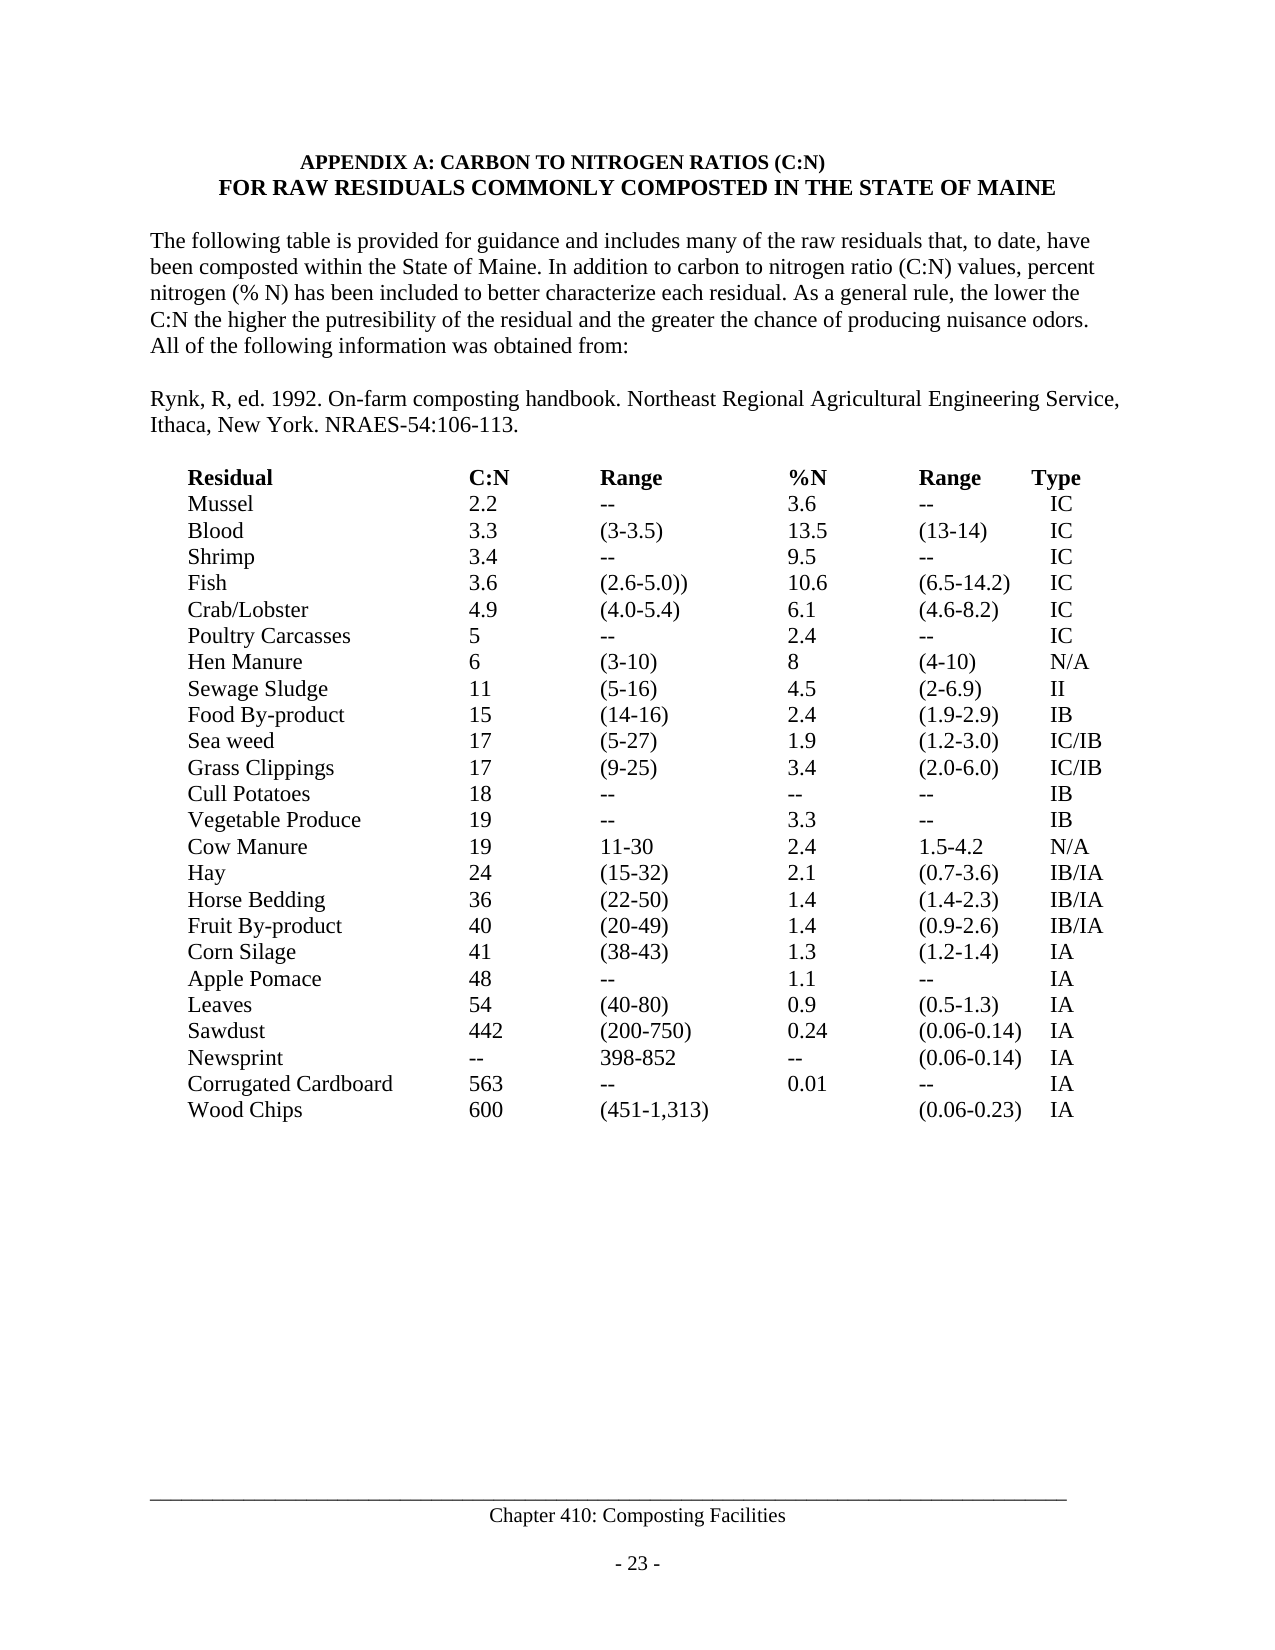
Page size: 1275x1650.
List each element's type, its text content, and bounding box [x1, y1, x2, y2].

text Cull Potatoes 18 -- -- -- IB [187, 780, 1125, 807]
text FOR RAW RESIDUALS COMMONLY COMPOSTED IN THE STATE OF MAINE [150, 174, 1125, 200]
text Hen Manure 6 (3-10) 8 (4-10) N/A [187, 648, 1125, 675]
text Sawdust 442 (200-750) 0.24 (0.06-0.14) IA [187, 1017, 1125, 1044]
text Hay 24 (15-32) 2.1 (0.7-3.6) IB/IA [187, 859, 1125, 886]
text Wood Chips 600 (451-1,313) (0.06-0.23) IA [187, 1096, 1125, 1123]
text Leaves 54 (40-80) 0.9 (0.5-1.3) IA [187, 991, 1125, 1017]
text Food By-product 15 (14-16) 2.4 (1.9-2.9) IB [187, 701, 1125, 727]
text Mussel 2.2 -- 3.6 -- IC [187, 490, 1125, 517]
text Newsprint -- 398-852 -- (0.06-0.14) IA [187, 1044, 1125, 1070]
text Poultry Carcasses 5 -- 2.4 -- IC [187, 622, 1125, 648]
text Grass Clippings 17 (9-25) 3.4 (2.0-6.0) IC/IB [187, 754, 1125, 780]
text Fish 3.6 (2.6-5.0)) 10.6 (6.5-14.2) IC [187, 569, 1125, 596]
text Apple Pomace 48 -- 1.1 -- IA [187, 965, 1125, 991]
text Corn Silage 41 (38-43) 1.3 (1.2-1.4) IA [187, 938, 1125, 965]
text Vegetable Produce 19 -- 3.3 -- IB [187, 807, 1125, 833]
text Corrugated Cardboard 563 -- 0.01 -- IA [187, 1070, 1125, 1096]
text Crab/Lobster 4.9 (4.0-5.4) 6.1 (4.6-8.2) IC [187, 596, 1125, 622]
text Rynk, R, ed. 1992. On-farm composting handbook. Northeast ional Agricultural Engineering Service, Ithaca, New York. NRAES-54:106-113. [150, 385, 1125, 438]
text Residual C:N Range %N Range Type [187, 464, 1125, 490]
text Sea weed 17 (5-27) 1.9 (1.2-3.0) IC/IB [187, 727, 1125, 754]
text The following table is provided for guidance and includes many of the raw residuals that, to date, have been composted within the State of Maine. In addition to carbon to nitrogen ratio (C:N) values, percent nitrogen (% N) has been included to better characterize each residual. As a general rule, the lower the C:N the higher the putresibility of the residual and the greater the chance of producing nuisance odors. All of the following information was obtained from: [150, 227, 1125, 358]
text APPENDIX A: CARBON TO NITROGEN RATIOS (C:N) [300, 150, 1125, 174]
text Blood 3.3 (3-3.5) 13.5 (13-14) IC [187, 517, 1125, 543]
text Shrimp 3.4 -- 9.5 -- IC [187, 543, 1125, 569]
text Fruit By-product 40 (20-49) 1.4 (0.9-2.6) IB/IA [187, 912, 1125, 938]
text Cow Manure 19 11-30 2.4 1.5-4.2 N/A [187, 833, 1125, 859]
text Horse Bedding 36 (22-50) 1.4 (1.4-2.3) IB/IA [187, 886, 1125, 912]
text Sewage Sludge 11 (5-16) 4.5 (2-6.9) II [187, 675, 1125, 701]
